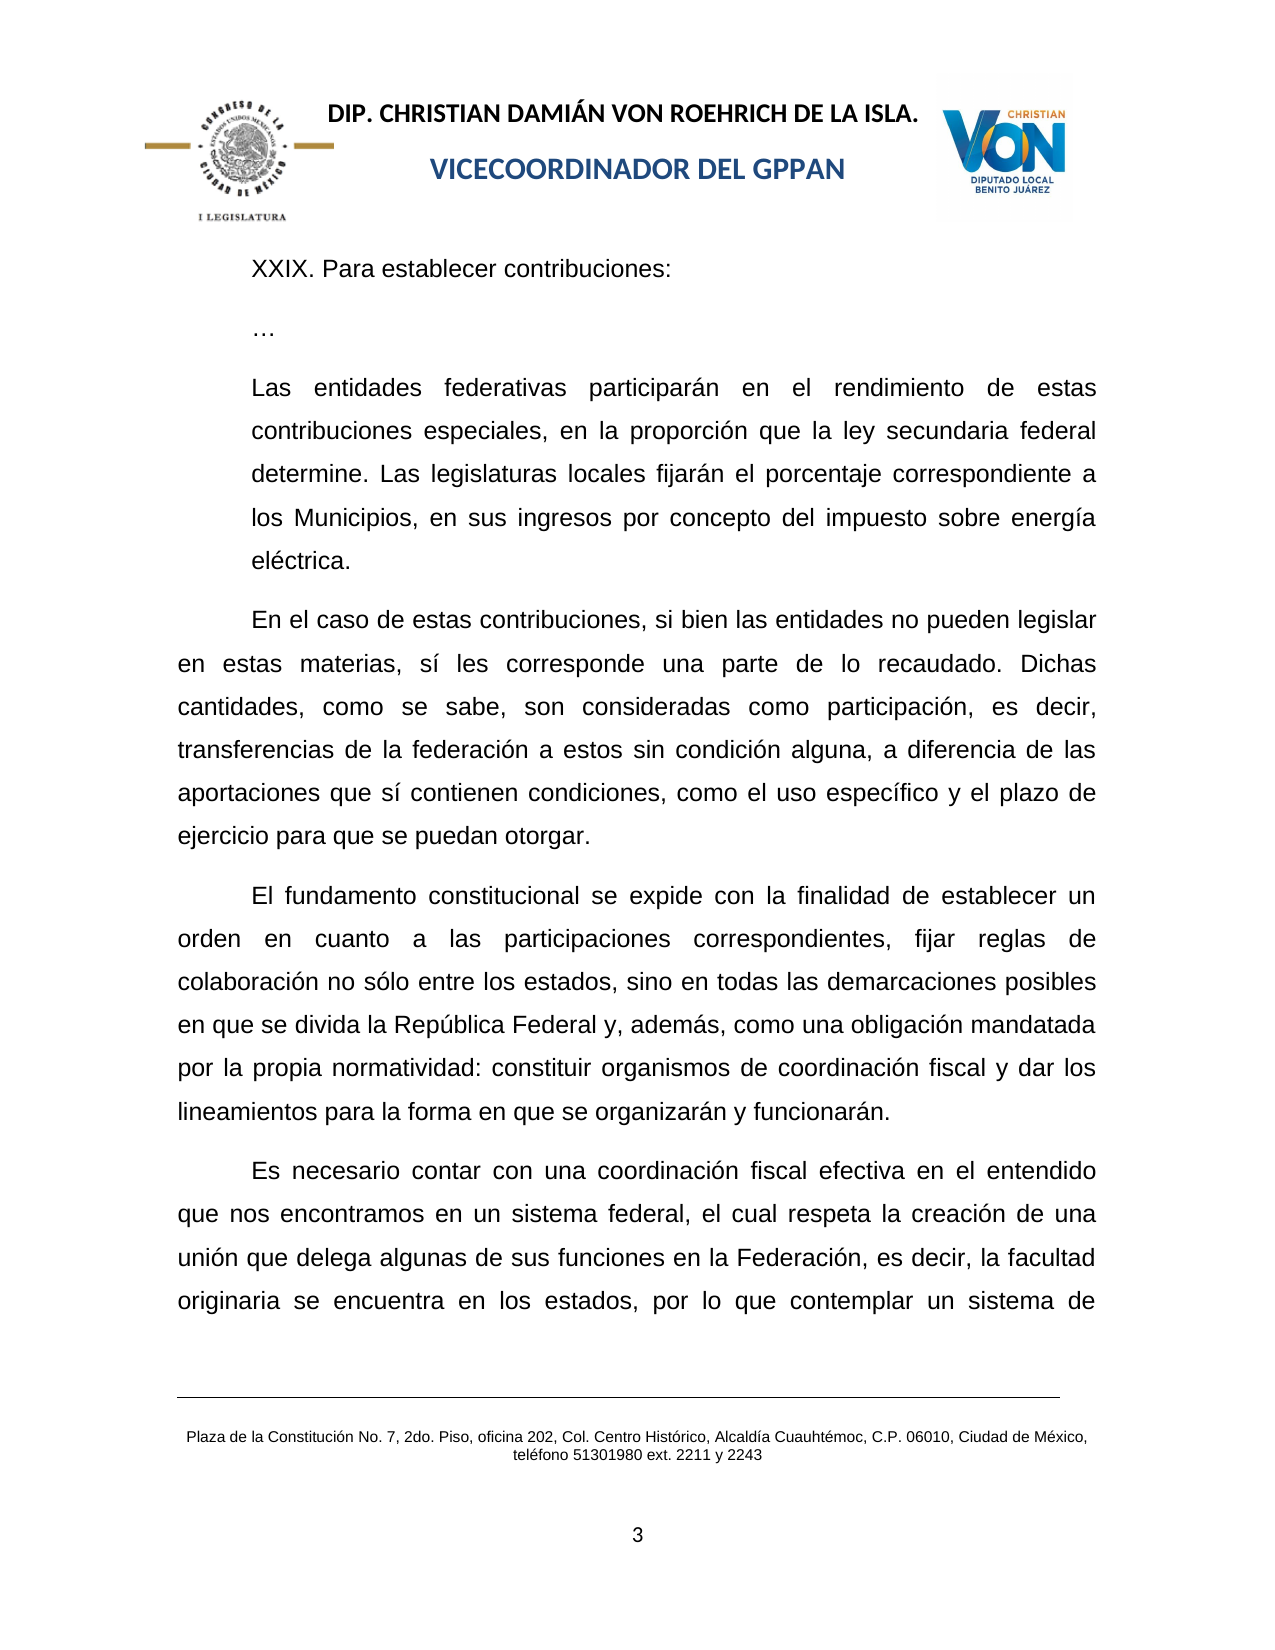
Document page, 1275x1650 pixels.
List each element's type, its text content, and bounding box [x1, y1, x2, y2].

text El fundamento constitucional se expide con la finalidad de establecer un orden en cuanto a las participaciones correspondientes, fijar reglas de colaboración no sólo entre los estados, sino en todas las demarcaciones posibles en que se divida la República Federal y, además, como una obligación mandatada por la propia normatividad: constituir organismos de coordinación fiscal y dar los lineamientos para la forma en que se organizarán y funcionarán. [177, 881, 1098, 1125]
picture [144, 94, 334, 227]
text En el caso de estas contribuciones, si bien las entidades no pueden legislar en estas materias, sí les corresponde una parte de lo recaudado. Dichas cantidades, como se sabe, son consideradas como participación, es decir, transferencias de la federación a estos sin condición alguna, a diferencia de las aportaciones que sí contienen condiciones, como el uso específico y el plazo de ejercicio para que se puedan otorgar. [177, 606, 1098, 850]
text … [177, 313, 1098, 342]
picture [936, 73, 1073, 222]
text XXIX. Para establecer contribuciones: [177, 254, 1098, 282]
text Las entidades federativas participarán en el rendimiento de estas contribuciones especiales, en la proporción que la ley secundaria federal determine. Las legislaturas locales fijarán el porcentaje correspondiente a los Municipios, en sus ingresos por concepto del impuesto sobre energía eléctrica. [251, 373, 1098, 574]
